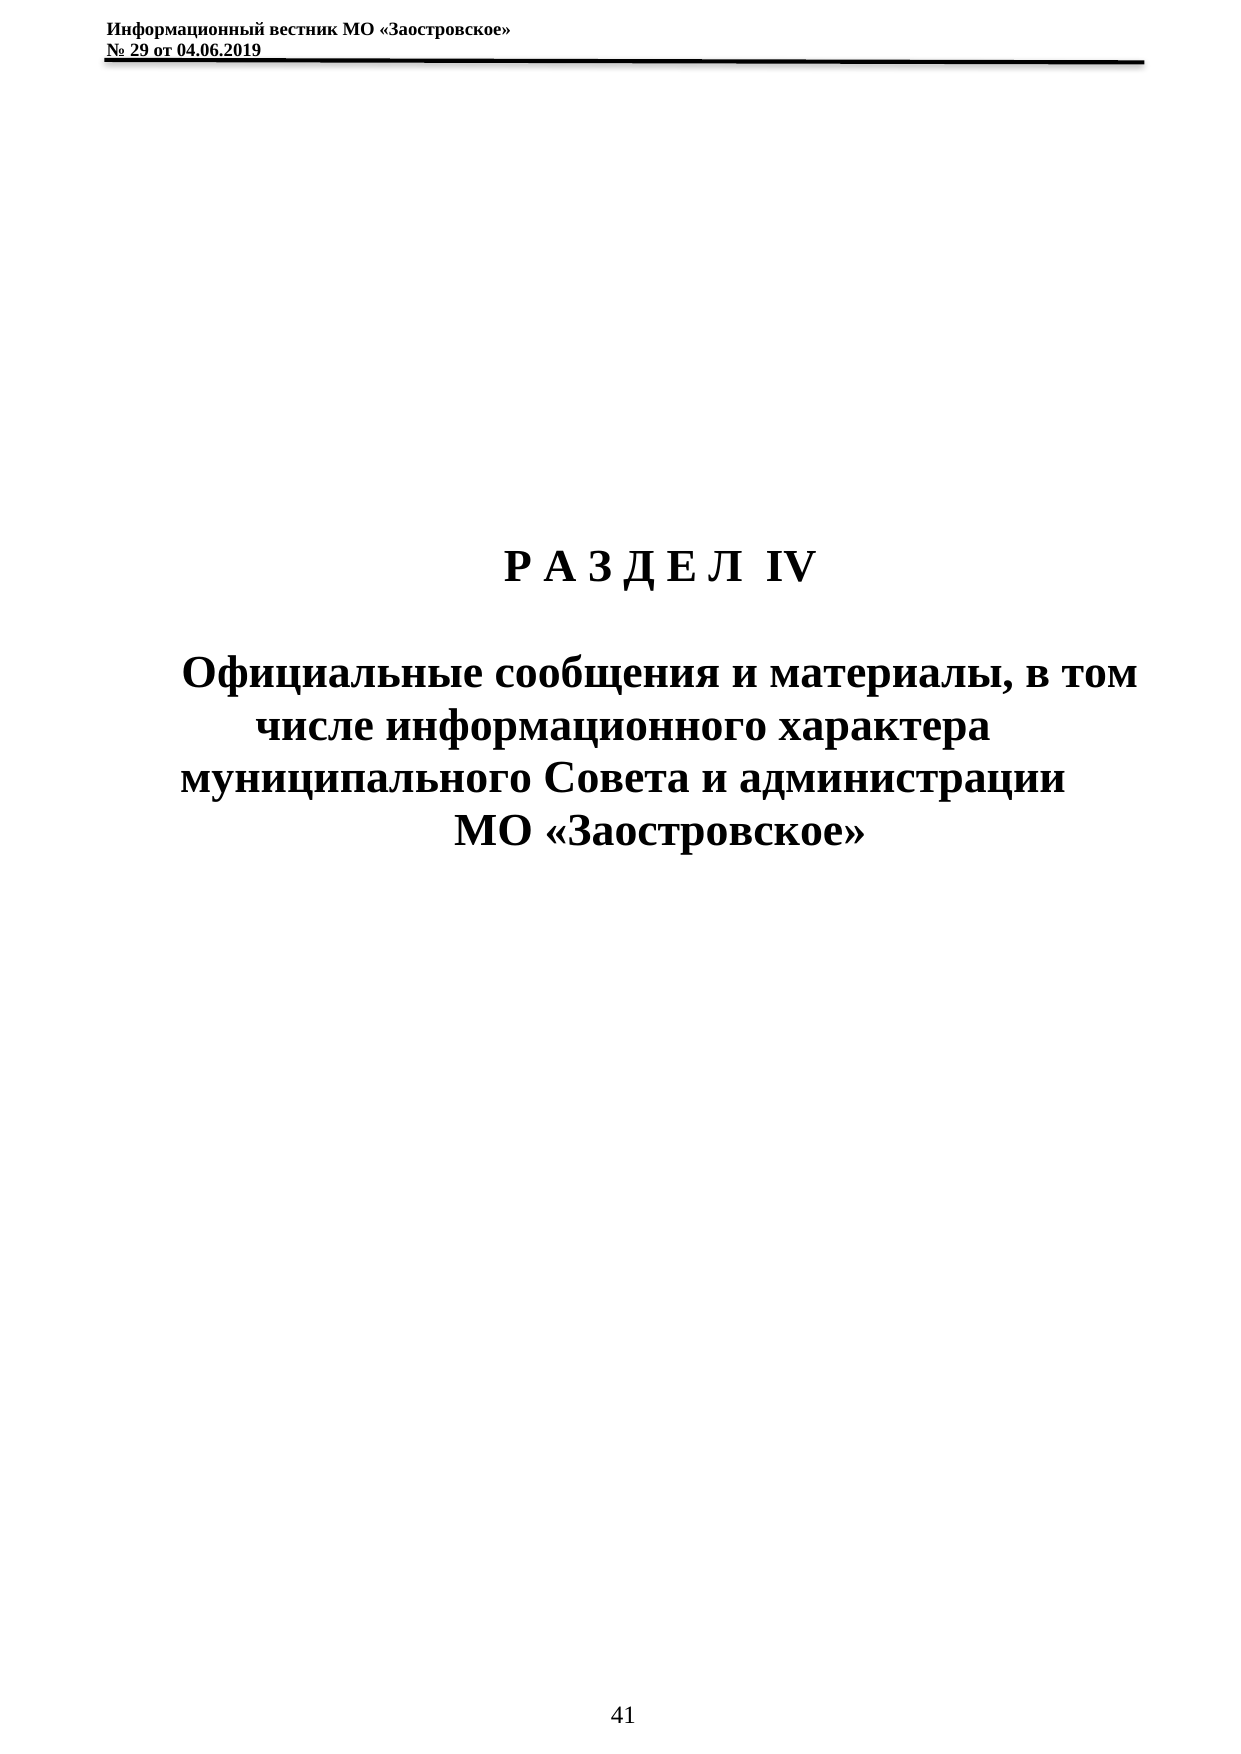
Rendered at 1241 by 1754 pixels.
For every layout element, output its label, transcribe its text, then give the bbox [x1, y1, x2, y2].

text Р А З Д Е Л IV [106, 539, 1140, 592]
text МО «Заостровское» [106, 803, 1140, 855]
text Официальные сообщения и материалы, в том числе информационного характера муниципального Совета и администрации [106, 644, 1140, 803]
